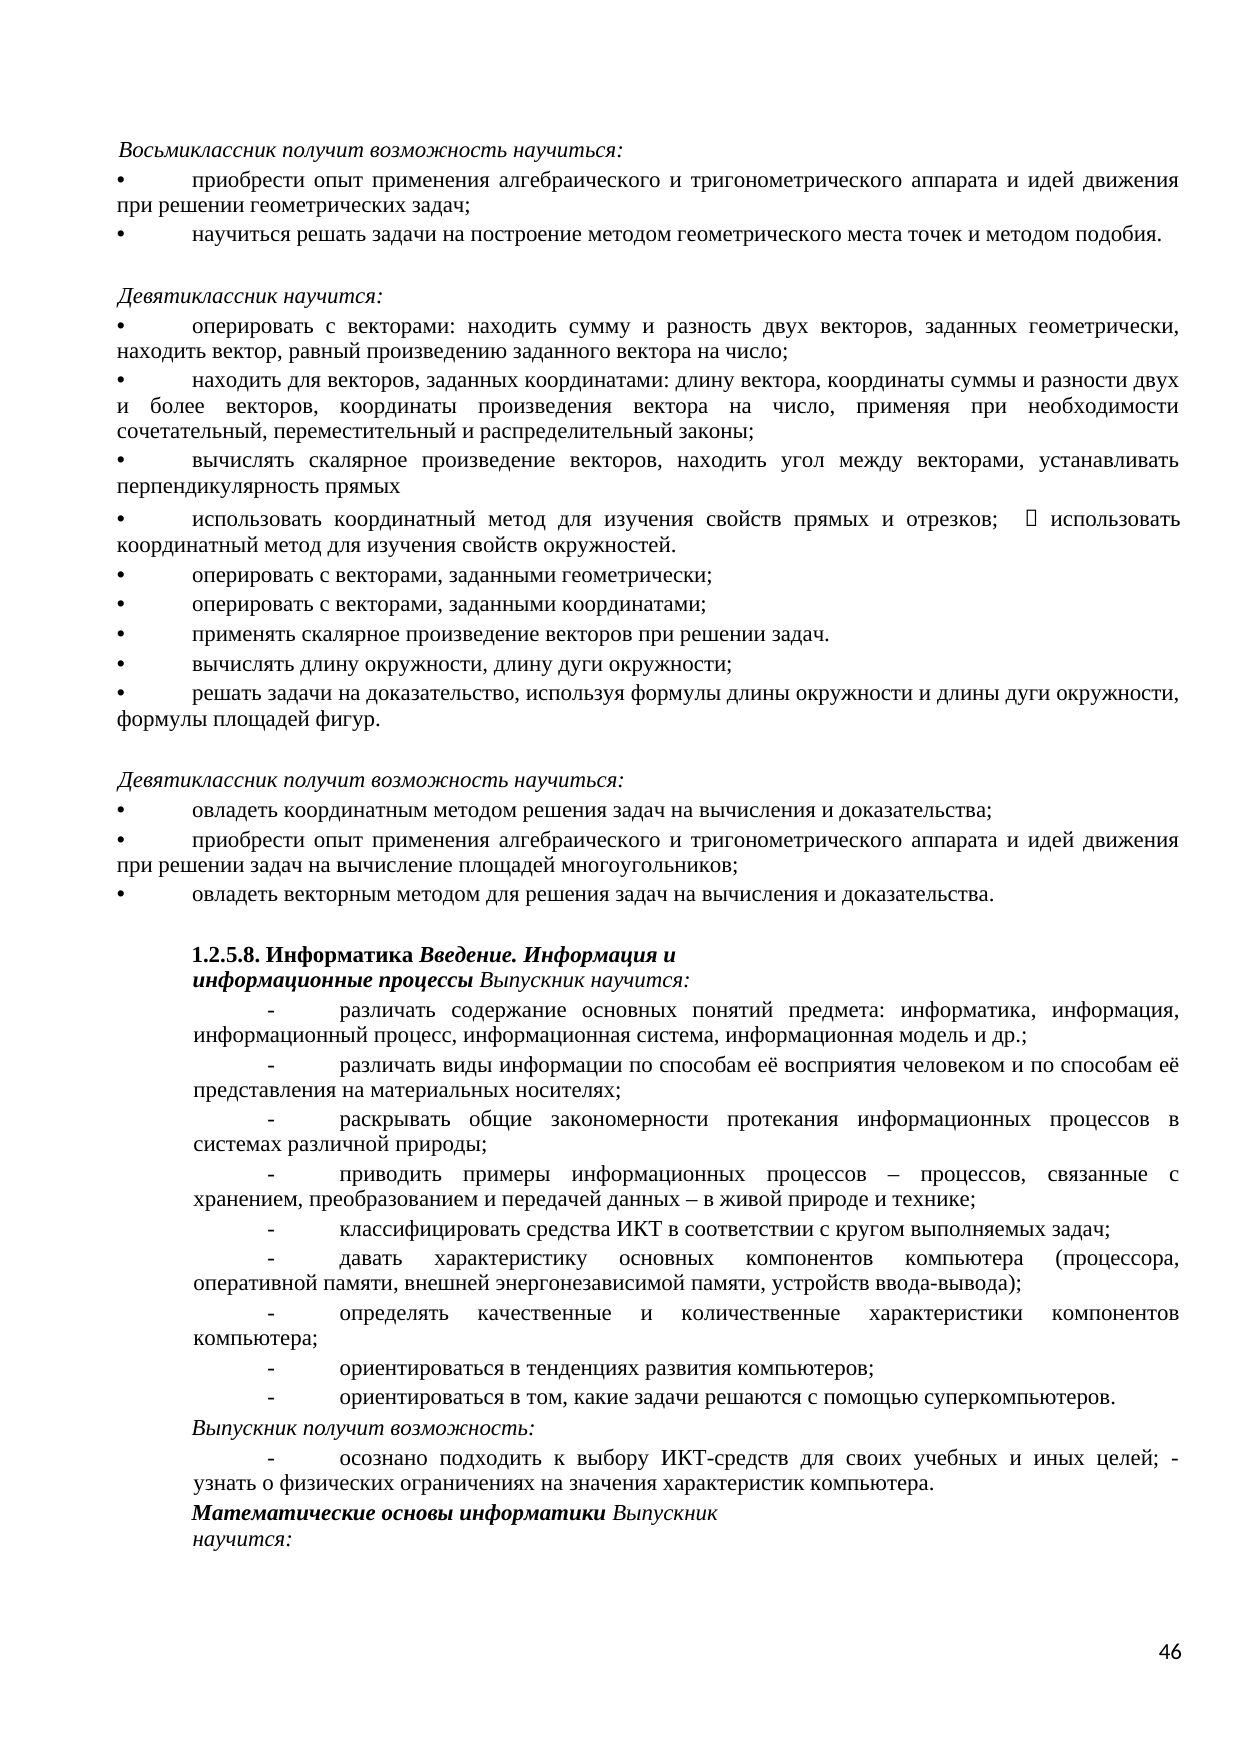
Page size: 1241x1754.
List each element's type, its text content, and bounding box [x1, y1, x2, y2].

list различать виды информации по способам её восприятия человеком и по способам её представления на материальных носителях; [193, 1052, 1180, 1102]
text Математические основы информатики Выпускник научится: [191, 1500, 718, 1551]
list находить для векторов, заданных координатами: длину вектора, координаты суммы и разности двух и более векторов, координаты произведения вектора на число, применяя при необходимости сочетательный, переместительный и распределительный законы; [117, 368, 1180, 443]
list овладеть координатным методом решения задач на вычисления и доказательства; [117, 797, 1180, 822]
list оперировать с векторами: находить сумму и разность двух векторов, заданных геометрически, находить вектор, равный произведению заданного вектора на число; [117, 313, 1180, 363]
list различать содержание основных понятий предмета: информатика, информация, информационный процесс, информационная система, информационная модель и др.; [193, 997, 1180, 1047]
list оперировать с векторами, заданными геометрически; [117, 562, 1180, 587]
list приобрести опыт применения алгебраического и тригонометрического аппарата и идей движения при решении геометрических задач; [117, 167, 1180, 217]
list ориентироваться в том, какие задачи решаются с помощью суперкомпьютеров. [193, 1384, 1180, 1409]
list давать характеристику основных компонентов компьютера (процессора, оперативной памяти, внешней энергонезависимой памяти, устройств ввода-вывода); [193, 1246, 1180, 1296]
list решать задачи на доказательство, используя формулы длины окружности и длины дуги окружности, формулы площадей фигур. [117, 681, 1180, 731]
list осознано подходить к выбору ИКТ-средств для своих учебных и иных целей; - узнать о физических ограничениях на значения характеристик компьютера. [193, 1445, 1180, 1495]
list оперировать с векторами, заданными координатами; [117, 592, 1180, 617]
list классифицировать средства ИКТ в соответствии с кругом выполняемых задач; [193, 1216, 1180, 1241]
text Восьмиклассник получит возможность научиться: [118, 136, 1182, 162]
list определять качественные и количественные характеристики компонентов компьютера; [193, 1300, 1180, 1350]
list приобрести опыт применения алгебраического и тригонометрического аппарата и идей движения при решении задач на вычисление площадей многоугольников; [117, 827, 1180, 877]
text Выпускник получит возможность: [191, 1414, 1182, 1441]
text Девятиклассник получит возможность научиться: [118, 766, 1182, 792]
list овладеть векторным методом для решения задач на вычисления и доказательства. [117, 882, 1180, 907]
text 1.2.5.8. Информатика Введение. Информация и информационные процессы Выпускник научится: [191, 942, 742, 993]
list применять скалярное произведение векторов при решении задач. [117, 621, 1180, 646]
text Девятиклассник научится: [118, 282, 1182, 308]
list раскрывать общие закономерности протекания информационных процессов в системах различной природы; [193, 1107, 1180, 1157]
list вычислять скалярное произведение векторов, находить угол между векторами, устанавливать перпендикулярность прямых [117, 448, 1180, 498]
list вычислять длину окружности, длину дуги окружности; [117, 651, 1180, 676]
list приводить примеры информационных процессов – процессов, связанные с хранением, преобразованием и передачей данных – в живой природе и технике; [193, 1161, 1180, 1211]
list использовать координатный метод для изучения свойств прямых и отрезков;  использовать координатный метод для изучения свойств окружностей. [117, 503, 1180, 557]
list научиться решать задачи на построение методом геометрического места точек и методом подобия. [117, 222, 1180, 247]
list ориентироваться в тенденциях развития компьютеров; [193, 1355, 1180, 1380]
